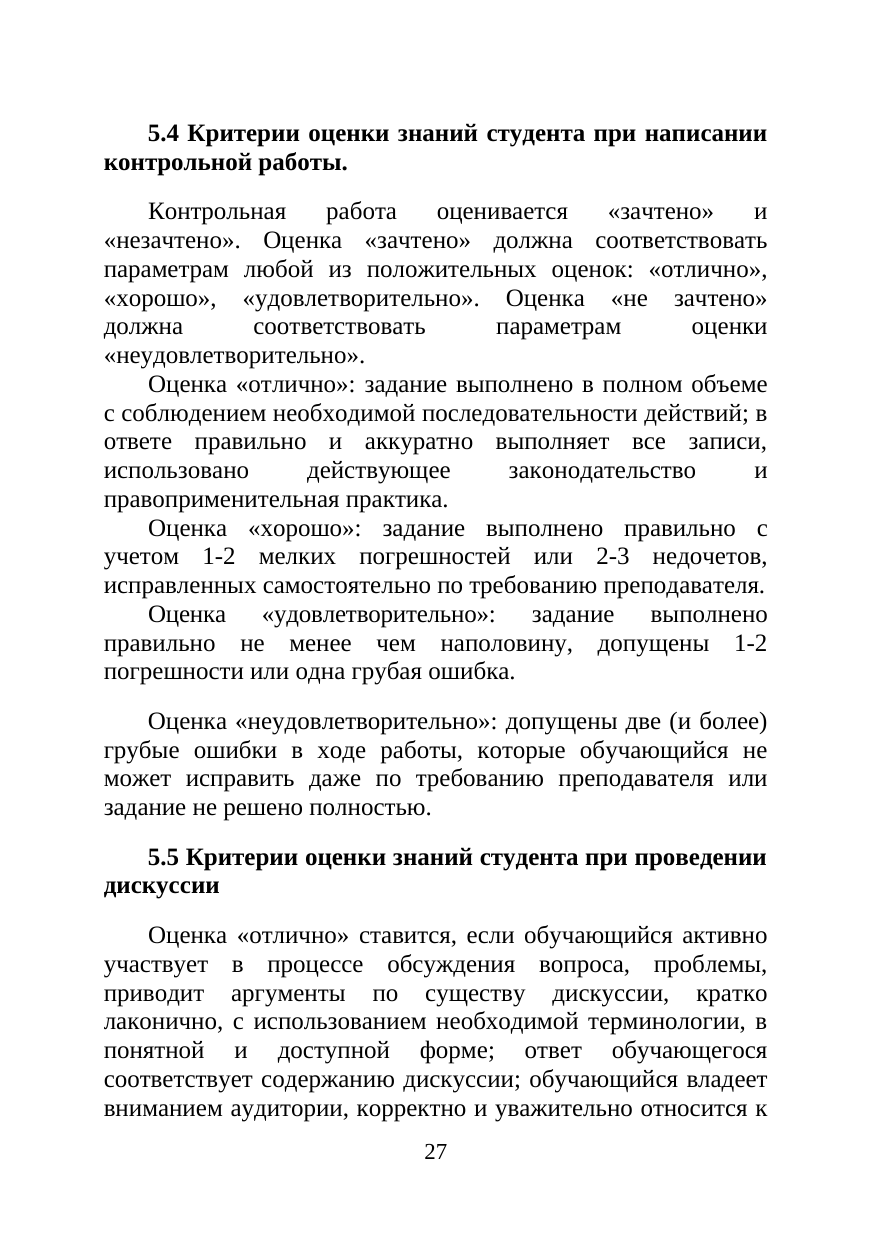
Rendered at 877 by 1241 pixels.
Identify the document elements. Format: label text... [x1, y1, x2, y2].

subtitle Оценка «неудовлетворительно»: допущены две (и более) грубые ошибки в ходе работы, которые обучающийся не может исправить даже по требованию преподавателя или задание не решено полностью. [103, 706, 768, 821]
text Оценка «хорошо»: задание выполнено правильно с учетом 1-2 мелких погрешностей или 2-3 недочетов, исправленных самостоятельно по требованию преподавателя. [103, 513, 768, 599]
subtitle 5.4 Критерии оценки знаний студента при написании контрольной работы. [103, 118, 768, 176]
text Оценка «отлично»: задание выполнено в полном объеме с соблюдением необходимой последовательности действий; в ответе правильно и аккуратно выполняет все записи, использовано действующее законодательство и правоприменительная практика. [103, 369, 768, 513]
text Контрольная работа оценивается «зачтено» и «незачтено». Оценка «зачтено» должна соответствовать параметрам любой из положительных оценок: «отлично», «хорошо», «удовлетворительно». Оценка «не зачтено» должна соответствовать параметрам оценки «неудовлетворительно». [103, 196, 768, 369]
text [103, 920, 768, 1121]
subtitle 5.5 Критерии оценки знаний студента при проведении дискуссии [103, 842, 768, 899]
text Оценка «удовлетворительно»: задание выполнено правильно не менее чем наполовину, допущены 1-2 погрешности или одна грубая ошибка. [103, 599, 768, 685]
